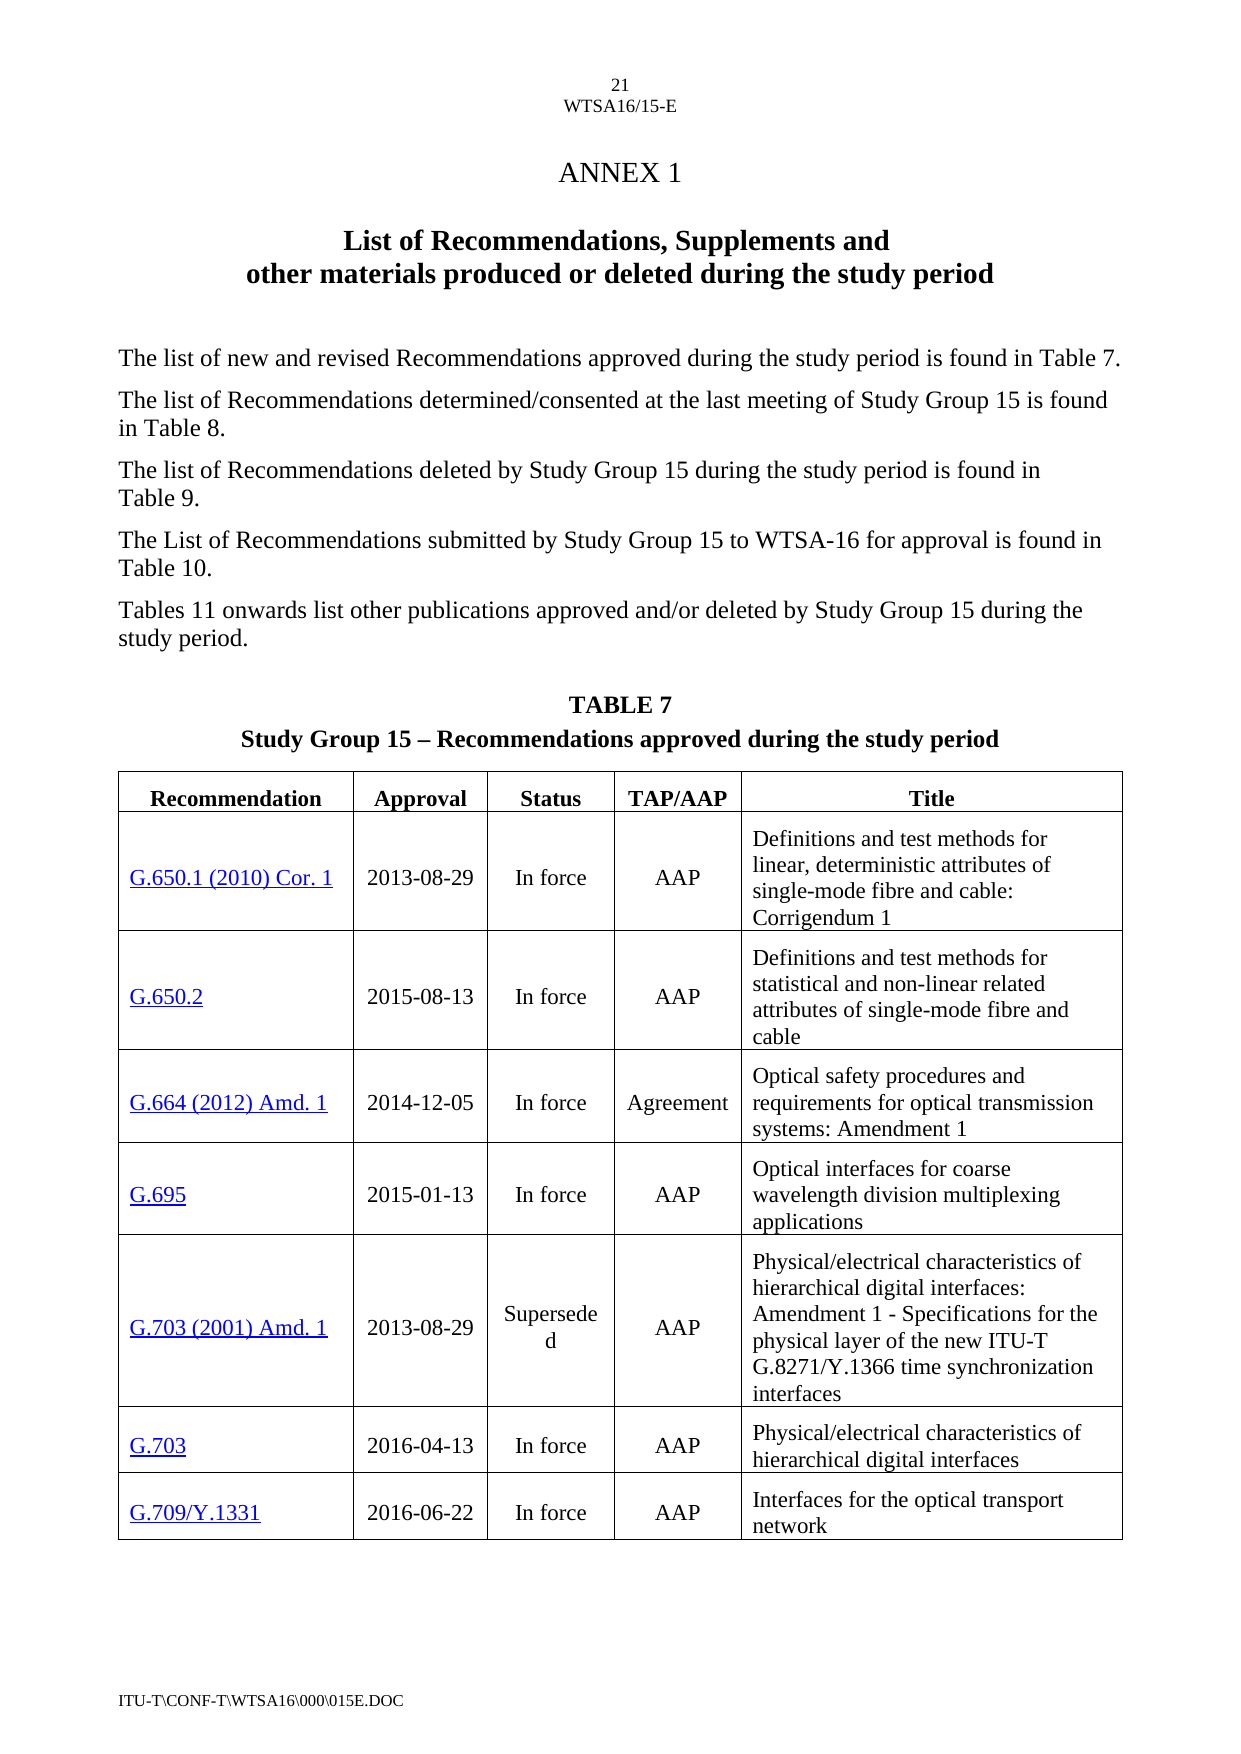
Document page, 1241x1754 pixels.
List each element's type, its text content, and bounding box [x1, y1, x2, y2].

table_cell G.695 [119, 1143, 353, 1234]
table_cell 2013-08-29 [354, 1235, 487, 1406]
table_cell AAP [615, 812, 741, 930]
table_cell AAP [615, 1235, 741, 1406]
table_cell Physical/electrical characteristics of hierarchical digital interfaces: Amendment 1 - Specifications for the physical layer of the new ITU-T G.8271/Y.1366 time synchronization interfaces [742, 1235, 1122, 1406]
table_cell AAP [615, 1407, 741, 1472]
table_cell In force [488, 1473, 614, 1538]
table_cell In force [488, 931, 614, 1049]
table_cell G.650.1 (2010) Cor. 1 [119, 812, 353, 930]
table_cell 2016-06-22 [354, 1473, 487, 1538]
table_cell Definitions and test methods for linear, deterministic attributes of single-mode fibre and cable: Corrigendum 1 [742, 812, 1122, 930]
table_cell Interfaces for the optical transport network [742, 1473, 1122, 1538]
title TABLE 7 Study Group 15 – Recommendations approved during the study period [118, 690, 1122, 753]
text Tables 11 onwards list other publications approved and/or deleted by Study Group 15 during the study period. [118, 595, 1122, 652]
text The List of Recommendations submitted by Study Group 15 to WTSA-16 for approval is found in Table 10. [118, 525, 1122, 582]
table_cell 2014-12-05 [354, 1050, 487, 1142]
table_cell 2016-04-13 [354, 1407, 487, 1472]
table_cell AAP [615, 1473, 741, 1538]
text The list of Recommendations deleted by Study Group 15 during the study period is found in Table 9. [118, 455, 1122, 512]
subtitle ANNEX 1 List of Recommendations, Supplements and other materials produced or deleted during the study period [118, 156, 1122, 290]
table_cell Definitions and test methods for statistical and non-linear related attributes of single-mode fibre and cable [742, 931, 1122, 1049]
table_cell In force [488, 1050, 614, 1142]
table_cell G.709/Y.1331 [119, 1473, 353, 1538]
table_header Recommendation [119, 772, 353, 811]
table_cell Agreement [615, 1050, 741, 1142]
text The list of Recommendations determined/consented at the last meeting of Study Group 15 is found in Table 8. [118, 385, 1122, 442]
table_cell G.650.2 [119, 931, 353, 1049]
table_header Title [742, 772, 1122, 811]
table_cell G.703 (2001) Amd. 1 [119, 1235, 353, 1406]
table_cell G.664 (2012) Amd. 1 [119, 1050, 353, 1142]
table_cell In force [488, 1407, 614, 1472]
table_cell 2015-01-13 [354, 1143, 487, 1234]
table_cell In force [488, 1143, 614, 1234]
table_header TAP/AAP [615, 772, 741, 811]
table_cell AAP [615, 931, 741, 1049]
table_header Status [488, 772, 614, 811]
table_header Approval [354, 772, 487, 811]
table_cell Physical/electrical characteristics of hierarchical digital interfaces [742, 1407, 1122, 1472]
table_cell 2015-08-13 [354, 931, 487, 1049]
table_cell 2013-08-29 [354, 812, 487, 930]
table_cell Optical interfaces for coarse wavelength division multiplexing applications [742, 1143, 1122, 1234]
table_cell AAP [615, 1143, 741, 1234]
table_cell G.703 [119, 1407, 353, 1472]
table_cell Optical safety procedures and requirements for optical transmission systems: Amendment 1 [742, 1050, 1122, 1142]
text The list of new and revised Recommendations approved during the study period is found in Table 7. [118, 343, 1122, 372]
table_cell Superseded [488, 1235, 614, 1406]
table_cell In force [488, 812, 614, 930]
